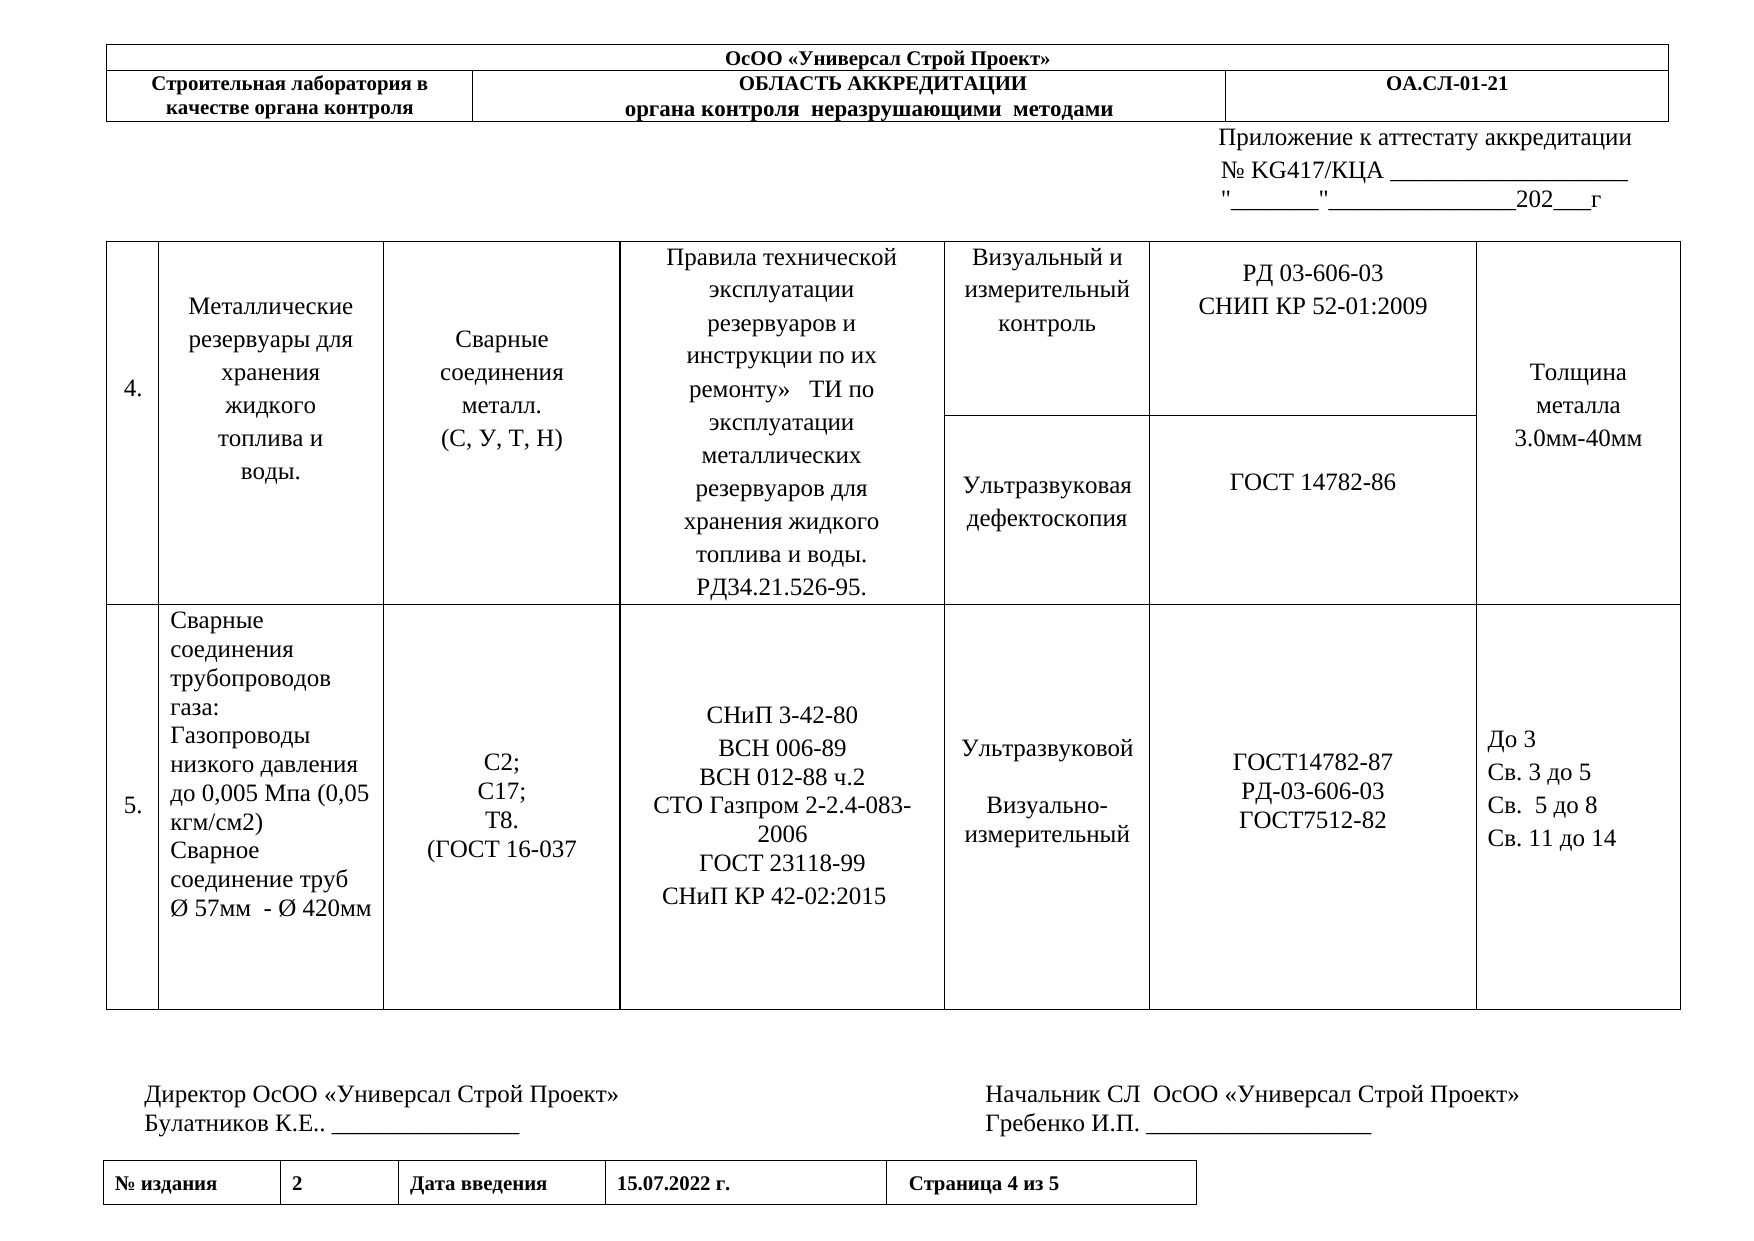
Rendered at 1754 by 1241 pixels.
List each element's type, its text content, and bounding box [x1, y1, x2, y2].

table_cell Правила технической эксплуатации резервуаров и инструкции по их ремонту» ТИ по эксплуатации металлических резервуаров для хранения жидкого топлива и воды. РД34.21.526-95. [621, 242, 944, 604]
table_cell 4. [107, 242, 158, 604]
table_cell Визуальный и измерительный контроль [945, 242, 1149, 415]
table_cell Сварные соединения металл. (С, У, Т, Н) [384, 242, 619, 604]
table_cell ГОСТ 14782-86 [1150, 416, 1476, 604]
table_cell 5. [107, 605, 158, 1008]
table_cell РД 03-606-03 СНИП КР 52-01:2009 [1150, 242, 1476, 415]
table_cell Ультразвуковая дефектоскопия [945, 416, 1149, 604]
table_cell Сварные соединения трубопроводов газа: Газопроводы низкого давления до 0,005 Мпа (0,05 кгм/см2) Сварное соединение труб Ø 57мм - Ø 420мм [159, 605, 383, 1008]
table_cell С2; С17; Т8. (ГОСТ 16-037 [384, 605, 619, 1008]
table_cell До 3 Св. 3 до 5 Св. 5 до 8 Св. 11 до 14 [1477, 605, 1680, 1008]
table_cell СНиП 3-42-80 ВСН 006-89 ВСН 012-88 ч.2 СТО Газпром 2-2.4-083-2006 ГОСТ 23118-99 СНиП КР 42-02:2015 [621, 605, 944, 1008]
table_cell Ультразвуковой Визуально-измерительный [945, 605, 1149, 1008]
table_cell Металлические резервуары для хранения жидкого топлива и воды. [159, 242, 383, 604]
table_cell Толщина металла 3.0мм-40мм [1477, 242, 1680, 604]
table_cell ГОСТ14782-87 РД-03-606-03 ГОСТ7512-82 [1150, 605, 1476, 1008]
